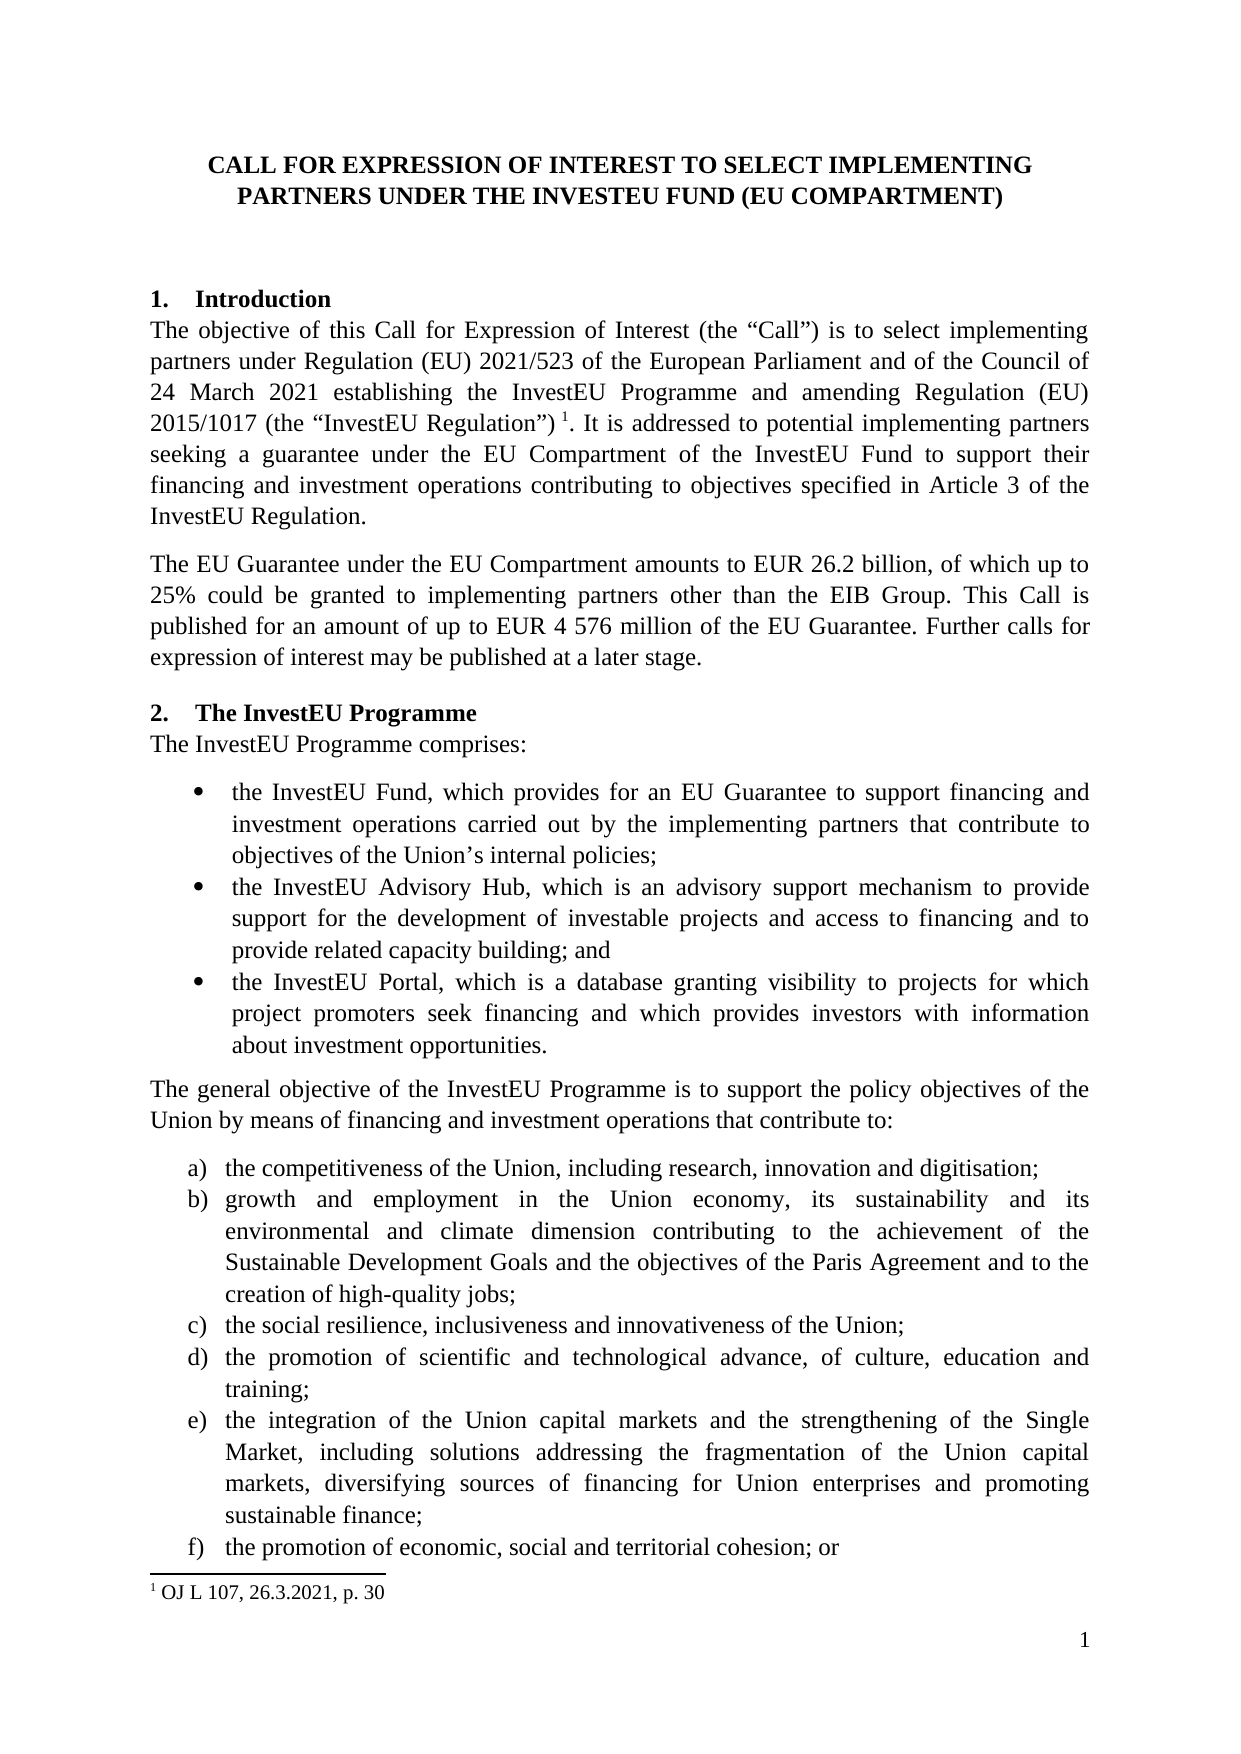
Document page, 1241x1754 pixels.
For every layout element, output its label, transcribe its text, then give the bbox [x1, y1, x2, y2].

subtitle Introduction [150, 284, 1090, 313]
list the InvestEU Advisory Hub, which is an advisory support mechanism to provide support for the development of investable projects and access to financing and to provide related capacity building; and [194, 872, 1090, 964]
text The EU Guarantee under the EU Compartment amounts to EUR 26.2 billion, of which up to 25% could be granted to implementing partners other than the EIB Group. This Call is published for an amount of up to EUR 4 576 million of the EU Guarantee. Further calls for expression of interest may be published at a later stage. [150, 549, 1090, 671]
list the social resilience, inclusiveness and innovativeness of the Union; [187, 1311, 1090, 1339]
list the competitiveness of the Union, including research, innovation and digitisation; [187, 1153, 1090, 1182]
list the promotion of economic, social and territorial cohesion; or [187, 1532, 1090, 1560]
text The InvestEU Programme comprises: [150, 729, 1090, 758]
text The objective of this Call for Expression of Interest (the “Call”) is to select implementing partners under Regulation (EU) 2021/523 of the European Parliament and of the Council of 24 March 2021 establishing the InvestEU Programme and amending Regulation (EU) 2015/1017 (the “InvestEU Regulation”) . It is addressed to potential implementing partners seeking a guarantee under the EU Compartment of the InvestEU Fund to support their financing and investment operations contributing to objectives specified in Article 3 of the InvestEU Regulation. [150, 315, 1090, 530]
list growth and employment in the Union economy, its sustainability and its environmental and climate dimension contributing to the achievement of the Sustainable Development Goals and the objectives of the Paris Agreement and to the creation of high-quality jobs; [187, 1184, 1090, 1308]
list the InvestEU Fund, which provides for an EU Guarantee to support financing and investment operations carried out by the implementing partners that contribute to objectives of the Union’s internal policies; [194, 777, 1090, 869]
list the promotion of scientific and technological advance, of culture, education and training; [187, 1342, 1090, 1402]
text The general objective of the InvestEU Programme is to support the policy objectives of the Union by means of financing and investment operations that contribute to: [150, 1074, 1090, 1134]
list the integration of the Union capital markets and the strengthening of the Single Market, including solutions addressing the fragmentation of the Union capital markets, diversifying sources of financing for Union enterprises and promoting sustainable finance; [187, 1405, 1090, 1529]
list the InvestEU Portal, which is a database granting visibility to projects for which project promoters seek financing and which provides investors with information about investment opportunities. [194, 967, 1090, 1058]
subtitle The InvestEU Programme [150, 698, 1090, 727]
text CALL FOR EXPRESSION OF INTEREST TO SELECT IMPLEMENTING PARTNERS UNDER THE INVESTEU FUND (EU COMPARTMENT) [150, 150, 1090, 210]
